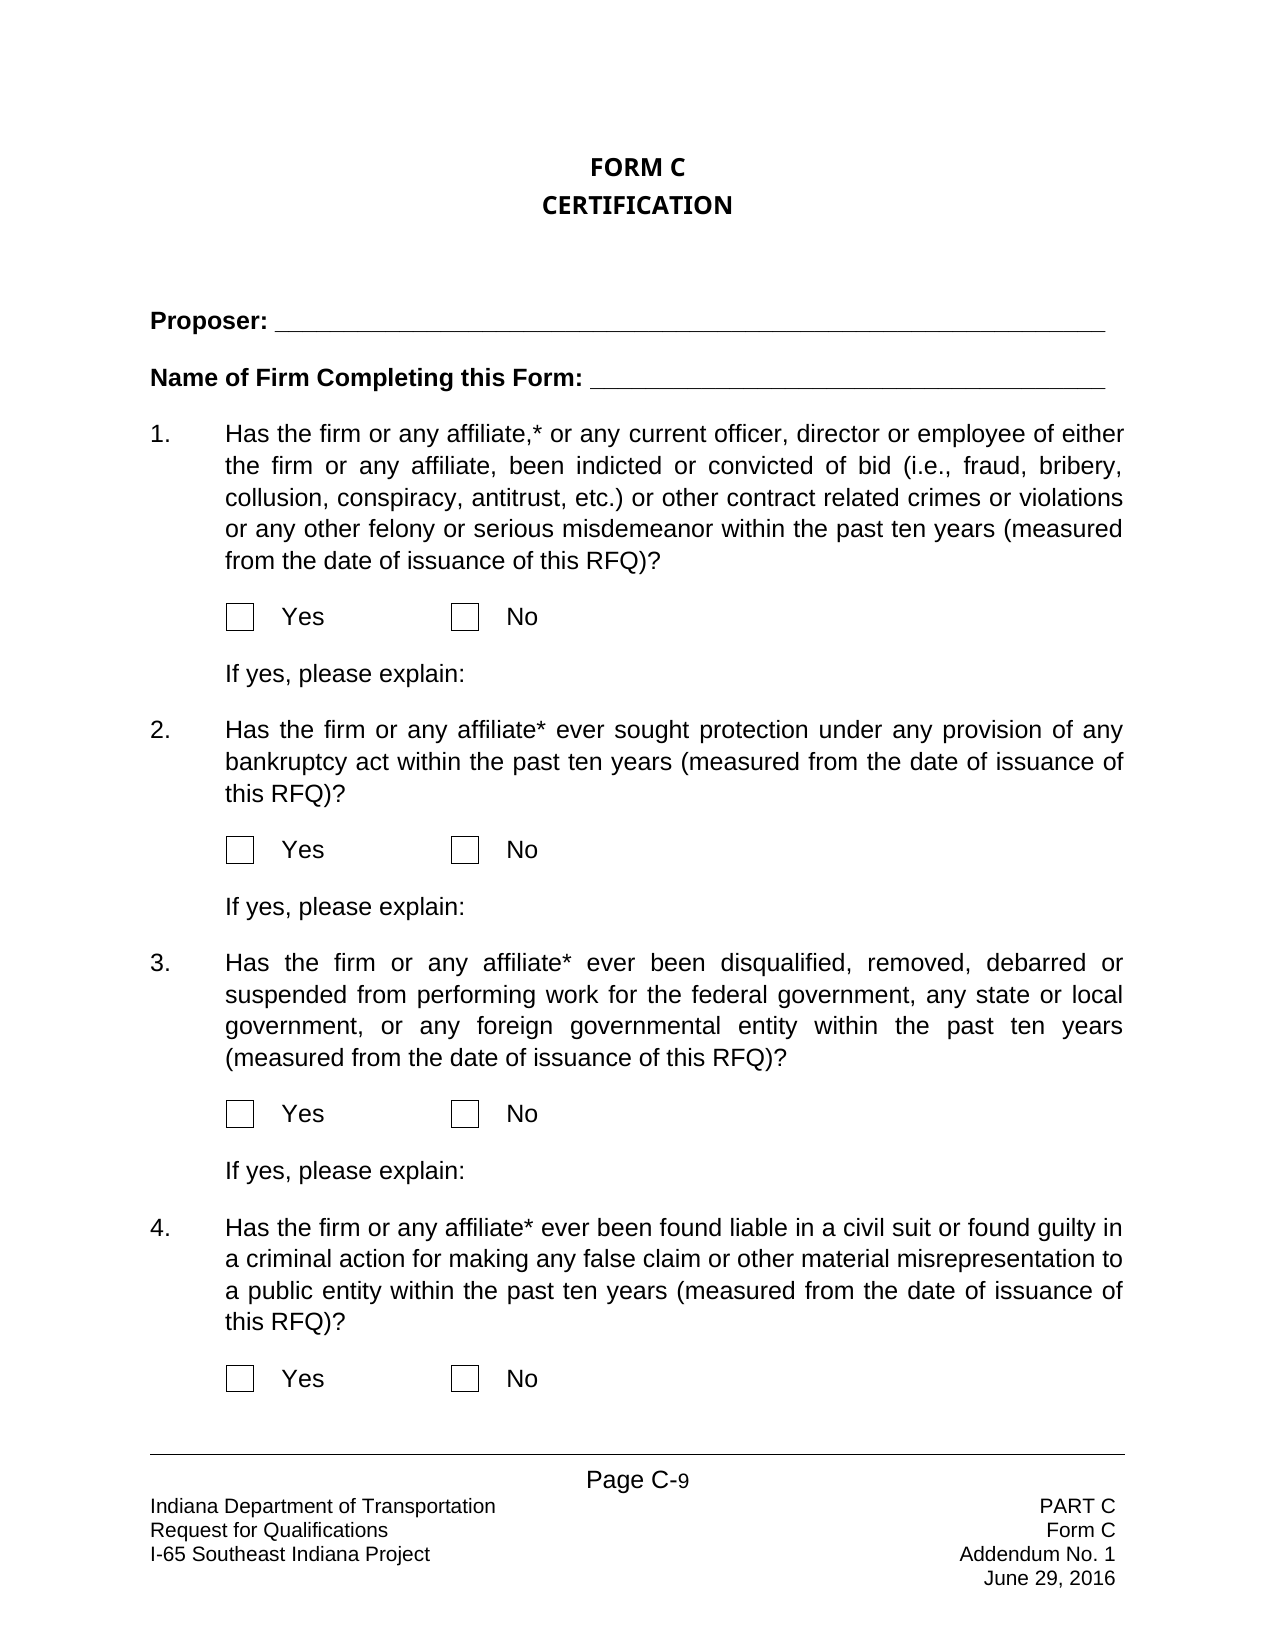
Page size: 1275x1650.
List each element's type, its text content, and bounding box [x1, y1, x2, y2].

text If yes, please explain: [225, 1156, 1125, 1185]
text Yes No [225, 602, 1125, 631]
text FORM C CERTIFICATION [150, 150, 1125, 221]
text If yes, please explain: [225, 892, 1125, 920]
text If yes, please explain: [225, 659, 1125, 688]
text 1. Has the firm or any affiliate,* or any current officer, director or employee of either the firm or any affiliate, been indicted or convicted of bid (i.e., fraud, bribery, collusion, conspiracy, antitrust, etc.) or other contract related crimes or violations or any other felony or serious misdemeanor within the past ten years (measured from the date of issuance of this RFQ)? [150, 419, 1125, 574]
text Name of Firm Completing this Form: [150, 363, 1125, 392]
text Yes No [225, 1364, 1125, 1393]
text 2. Has the firm or any affiliate* ever sought protection under any provision of any bankruptcy act within the past ten years (measured from the date of issuance of this RFQ)? [150, 715, 1125, 807]
text Proposer: [150, 306, 1125, 335]
text Yes No [225, 1099, 1125, 1128]
text 4. Has the firm or any affiliate* ever been found liable in a civil suit or found guilty in a criminal action for making any false claim or other material misrepresentation to a public entity within the past ten years (measured from the date of issuance of this RFQ)? [150, 1213, 1125, 1336]
text 3. Has the firm or any affiliate* ever been disqualified, removed, debarred or suspended from performing work for the federal government, any state or local government, or any foreign governmental entity within the past ten years (measured from the date of issuance of this RFQ)? [150, 948, 1125, 1072]
text Yes No [225, 835, 1125, 864]
